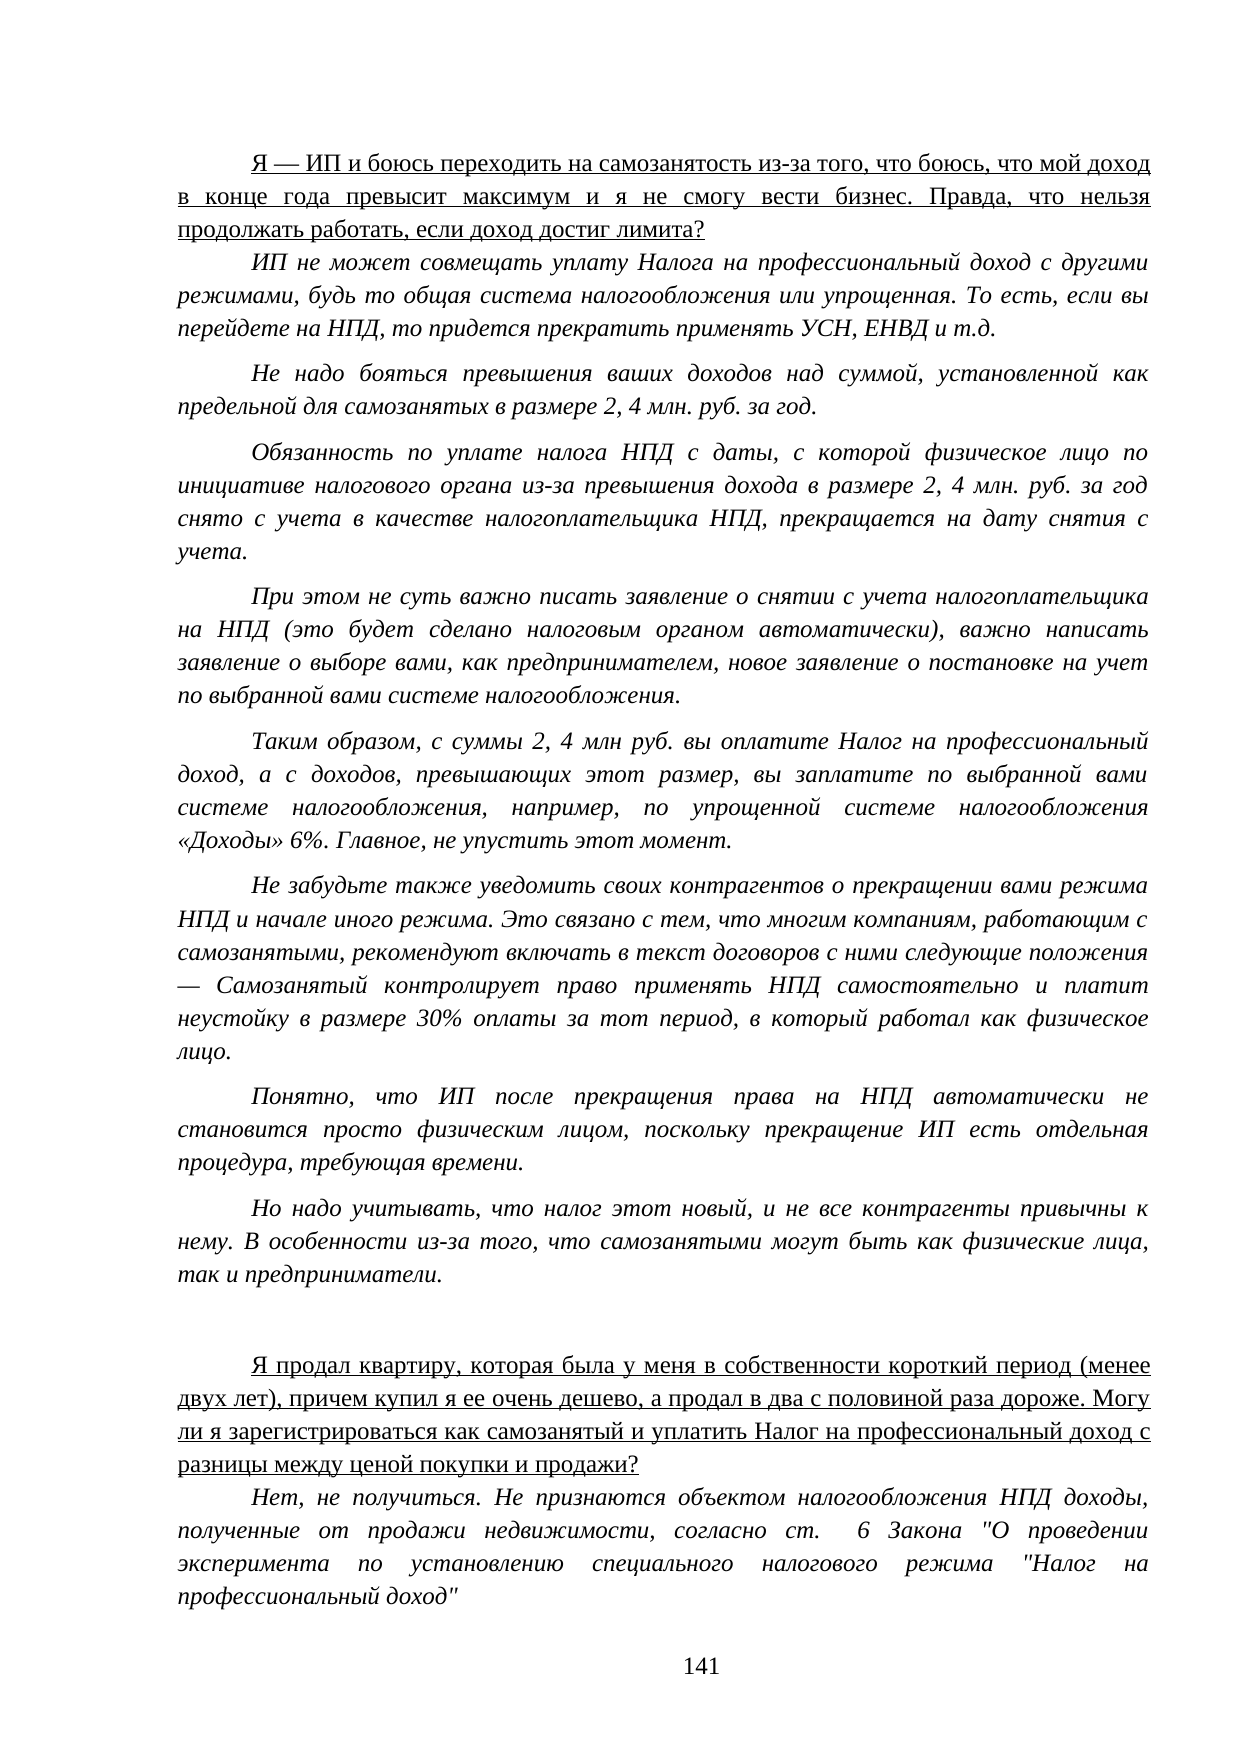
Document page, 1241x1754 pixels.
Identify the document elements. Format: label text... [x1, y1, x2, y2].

text Таким образом, с суммы 2, 4 млн руб. вы оплатите Налог на профессиональный доход, а с доходов, превышающих этот размер, вы заплатите по выбранной вами системе налогообложения, например, по упрощенной системе налогообложения «Доходы» 6%. Главное, не упустить этот момент. [177, 726, 1152, 854]
text Я продал квартиру, которая была у меня в собственности короткий период (менее двух лет), причем купил я ее очень дешево, а продал в два с половиной раза дороже. Могу ли я зарегистрироваться как самозанятый и уплатить Налог на профессиональный доход с разницы между ценой покупки и продажи? [177, 1445, 1152, 1478]
text Не надо бояться превышения ваших доходов над суммой, установленной как предельной для самозанятых в размере 2, 4 млн. руб. за год. [177, 358, 1152, 420]
text Обязанность по уплате налога НПД с даты, с которой физическое лицо по инициативе налогового органа из-за превышения дохода в размере 2, 4 млн. руб. за год снято с учета в качестве налогоплательщика НПД, прекращается на дату снятия с учета. [177, 437, 1152, 565]
text Нет, не получиться. Не признаются объектом налогообложения НПД доходы, полученные от продажи недвижимости, согласно ст. 6 Закона "О проведении эксперимента по установлению специального налогового режима "Налог на профессиональный доход" [177, 1482, 1152, 1610]
text Я — ИП и боюсь переходить на самозанятость из-за того, что боюсь, что мой доход в конце года превысит максимум и я не смогу вести бизнес. Правда, что нельзя продолжать работать, если доход достиг лимита? [177, 148, 1152, 181]
text При этом не суть важно писать заявление о снятии с учета налогоплательщика на НПД (это будет сделано налоговым органом автоматически), важно написать заявление о выборе вами, как предпринимателем, новое заявление о постановке на учет по выбранной вами системе налогообложения. [177, 581, 1152, 709]
text Я продал квартиру, которая была у меня в собственности короткий период (менее двух лет), причем купил я ее очень дешево, а продал в два с половиной раза дороже. Могу ли я зарегистрироваться как самозанятый и уплатить Налог на профессиональный доход с разницы между ценой покупки и продажи? [177, 1350, 1152, 1383]
text Но надо учитывать, что налог этот новый, и не все контрагенты привычны к нему. В особенности из-за того, что самозанятыми могут быть как физические лица, так и предприниматели. [177, 1193, 1152, 1288]
text Я — ИП и боюсь переходить на самозанятость из-за того, что боюсь, что мой доход в конце года превысит максимум и я не смогу вести бизнес. Правда, что нельзя продолжать работать, если доход достиг лимита? [177, 209, 1152, 242]
text Не забудьте также уведомить своих контрагентов о прекращении вами режима НПД и начале иного режима. Это связано с тем, что многим компаниям, работающим с самозанятыми, рекомендуют включать в текст договоров с ними следующие положения — Самозанятый контролирует право применять НПД самостоятельно и платит неустойку в размере 30% оплаты за тот период, в который работал как физическое лицо. [177, 871, 1152, 1064]
text ИП не может совмещать уплату Налога на профессиональный доход с другими режимами, будь то общая система налогообложения или упрощенная. То есть, если вы перейдете на НПД, то придется прекратить применять УСН, ЕНВД и т.д. [177, 247, 1152, 342]
text Понятно, что ИП после прекращения права на НПД автоматически не становится просто физическим лицом, поскольку прекращение ИП есть отдельная процедура, требующая времени. [177, 1081, 1152, 1176]
